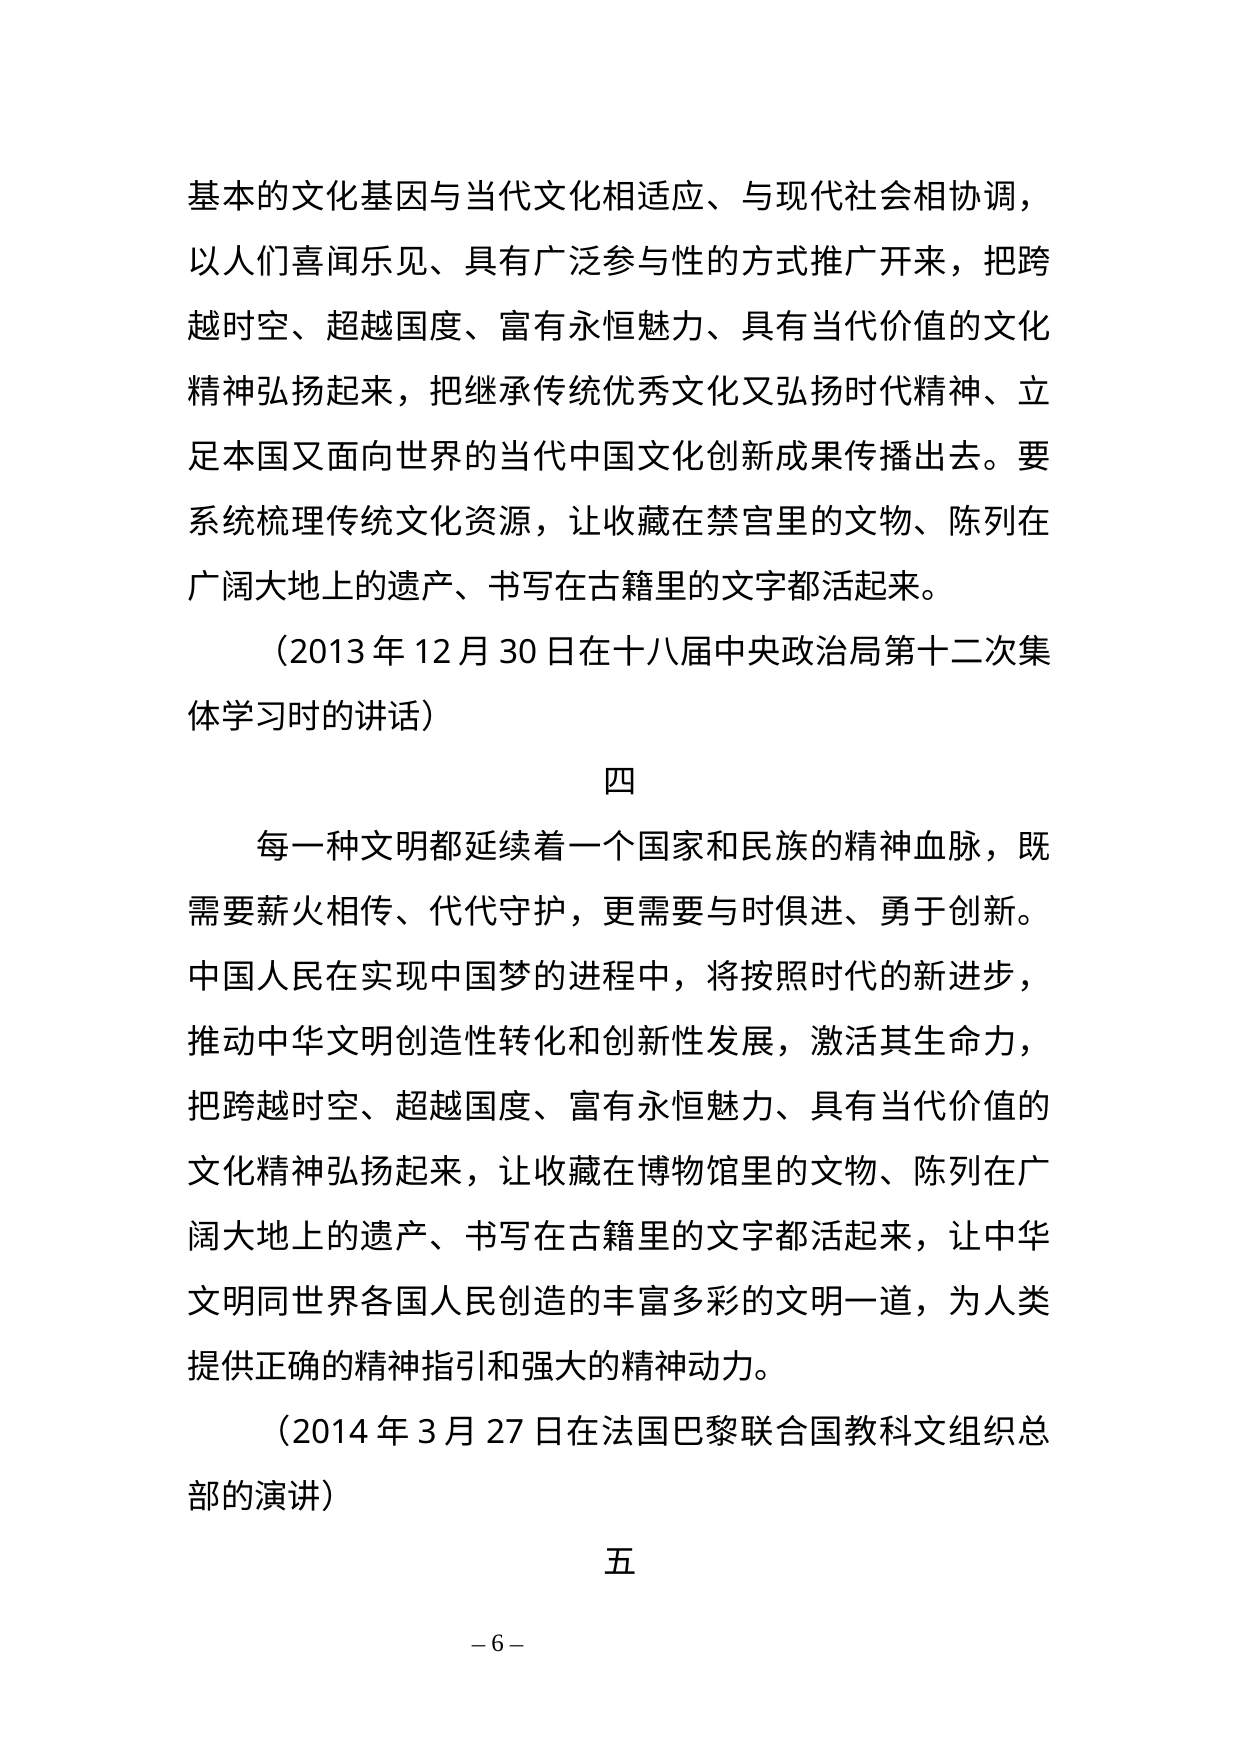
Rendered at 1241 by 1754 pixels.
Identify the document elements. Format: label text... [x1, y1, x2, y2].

text 每一种文明都延续着一个国家和民族的精神血脉，既需要薪火相传、代代守护，更需要与时俱进、勇于创新。中国人民在实现中国梦的进程中，将按照时代的新进步，推动中华文明创造性转化和创新性发展，激活其生命力，把跨越时空、超越国度、富有永恒魅力、具有当代价值的文化精神弘扬起来，让收藏在博物馆里的文物、陈列在广阔大地上的遗产、书写在古籍里的文字都活起来，让中华文明同世界各国人民创造的丰富多彩的文明一道，为人类提供正确的精神指引和强大的精神动力。 [187, 812, 1053, 1397]
text （2013年12月30日在十八届中央政治局第十二次集体学习时的讲话） [187, 617, 1053, 747]
text 五 [187, 1527, 1053, 1592]
text （2014年3月27日在法国巴黎联合国教科文组织总部的演讲） [187, 1397, 1053, 1527]
text 四 [187, 747, 1053, 812]
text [187, 162, 1053, 617]
